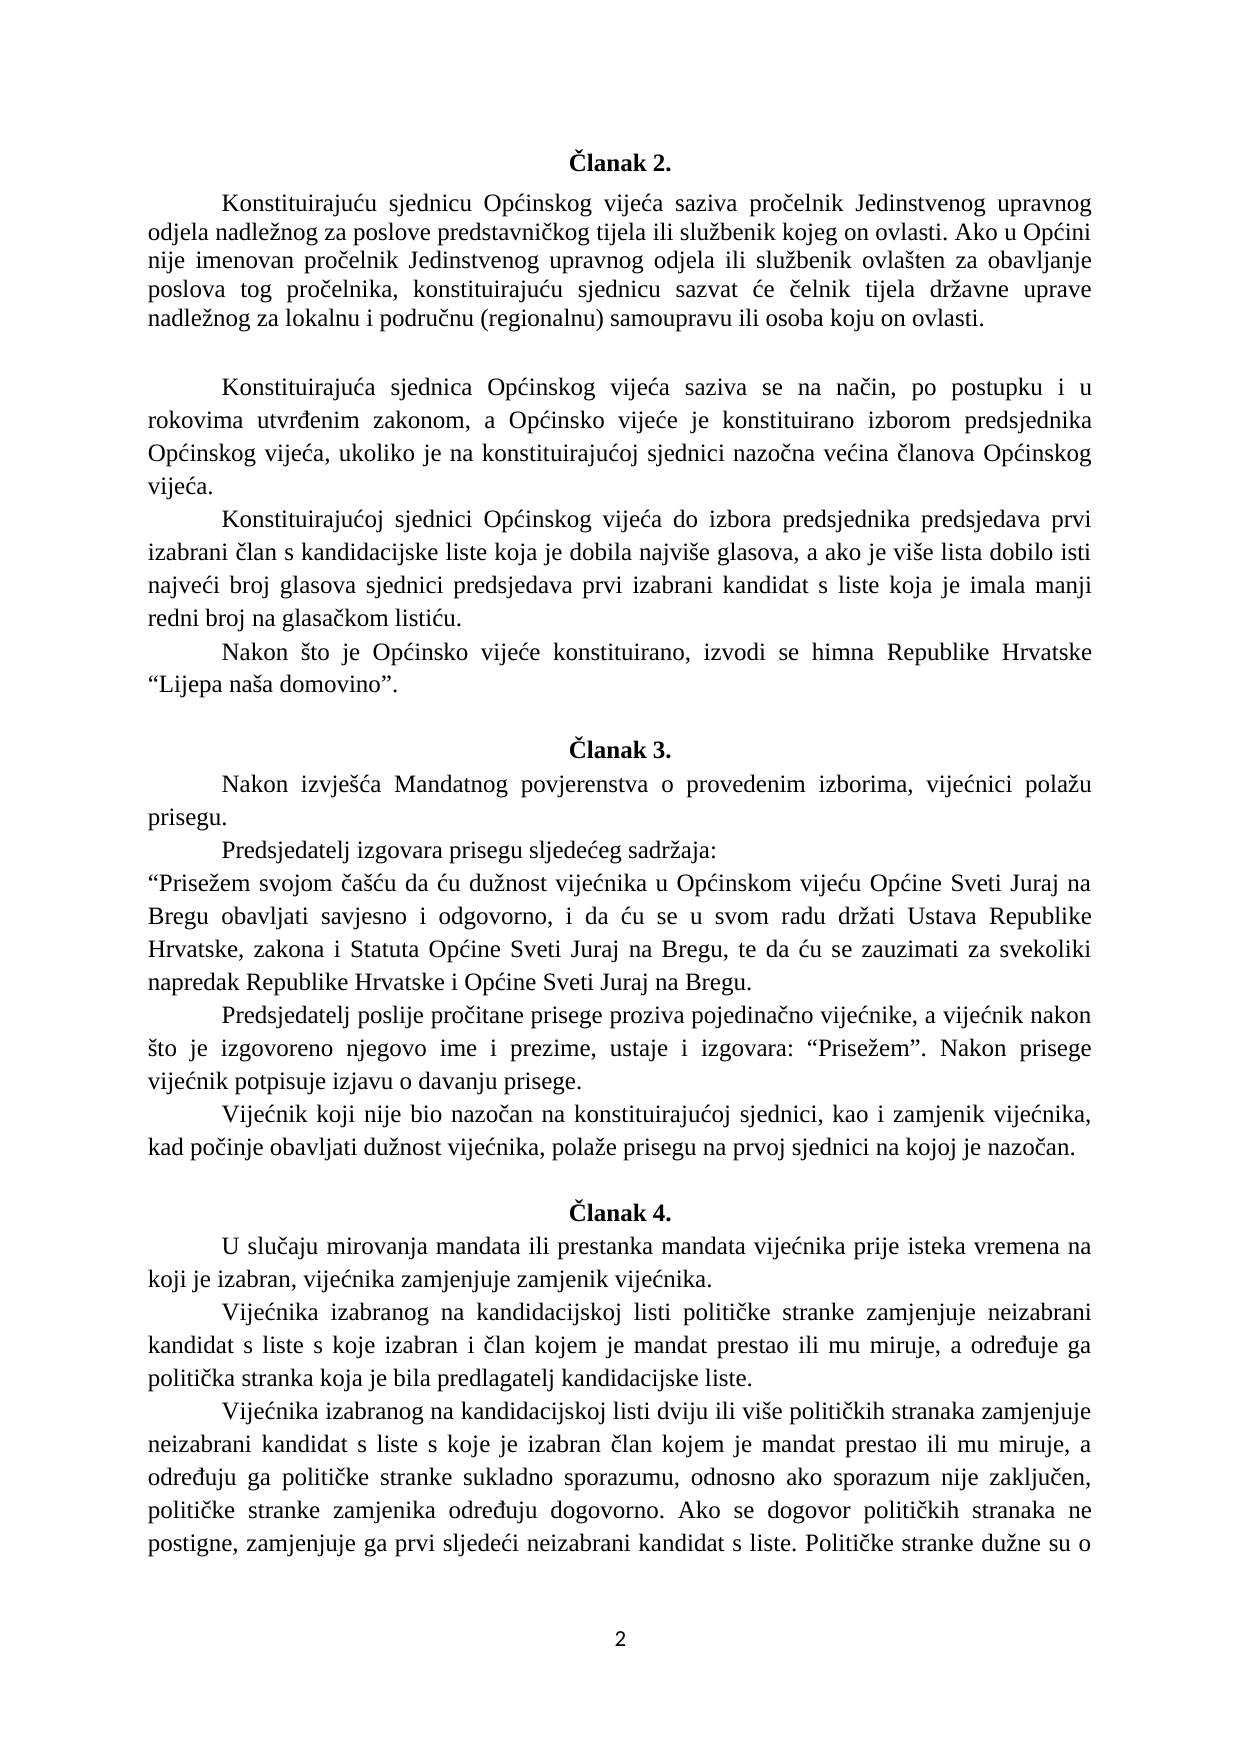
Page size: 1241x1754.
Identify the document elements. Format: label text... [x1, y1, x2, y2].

text U slučaju mirovanja mandata ili prestanka mandata vijećnika prije isteka vremena na koji je izabran, vijećnika zamjenjuje zamjenik vijećnika. [148, 1231, 1093, 1293]
text “Prisežem svojom čašću da ću dužnost vijećnika u Općinskom vijeću Općine Sveti Juraj na Bregu obavljati savjesno i odgovorno, i da ću se u svom radu držati Ustava Republike Hrvatske, zakona i Statuta Općine Sveti Juraj na Bregu, te da ću se zauzimati za svekoliki napredak Republike Hrvatske i Općine Sveti Juraj na Bregu. [148, 868, 1093, 996]
text Konstituirajućoj sjednici Općinskog vijeća do izbora predsjednika predsjedava prvi izabrani član s kandidacijske liste koja je dobila najviše glasova, a ako je više lista dobilo isti najveći broj glasova sjednici predsjedava prvi izabrani kandidat s liste koja je imala manji redni broj na glasačkom listiću. [148, 504, 1093, 632]
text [148, 1396, 1093, 1557]
text Članak 4. [148, 1198, 1093, 1227]
text Predsjedatelj izgovara prisegu sljedećeg sadržaja: [148, 835, 1093, 863]
text Konstituirajuću sjednicu Općinskog vijeća saziva pročelnik Jedinstvenog upravnog odjela nadležnog za poslove predstavničkog tijela ili službenik kojeg on ovlasti. Ako u Općini nije imenovan pročelnik Jedinstvenog upravnog odjela ili službenik ovlašten za obavljanje poslova tog pročelnika, konstituirajuću sjednicu sazvat će čelnik tijela državne uprave nadležnog za lokalnu i područnu (regionalnu) samoupravu ili osoba koju on ovlasti. [148, 188, 1093, 332]
text Vijećnik koji nije bio nazočan na konstituirajućoj sjednici, kao i zamjenik vijećnika, kad počinje obavljati dužnost vijećnika, polaže prisegu na prvoj sjednici na kojoj je nazočan. [148, 1099, 1093, 1161]
text Vijećnika izabranog na kandidacijskoj listi političke stranke zamjenjuje neizabrani kandidat s liste s koje izabran i član kojem je mandat prestao ili mu miruje, a određuje ga politička stranka koja je bila predlagatelj kandidacijske liste. [148, 1297, 1093, 1392]
text Nakon izvješća Mandatnog povjerenstva o provedenim izborima, vijećnici polažu prisegu. [148, 769, 1093, 830]
text Konstituirajuća sjednica Općinskog vijeća saziva se na način, po postupku i u rokovima utvrđenim zakonom, a Općinsko vijeće je konstituirano izborom predsjednika Općinskog vijeća, ukoliko je na konstituirajućoj sjednici nazočna većina članova Općinskog vijeća. [148, 372, 1093, 500]
text Predsjedatelj poslije pročitane prisege proziva pojedinačno vijećnike, a vijećnik nakon što je izgovoreno njegovo ime i prezime, ustaje i izgovara: “Prisežem”. Nakon prisege vijećnik potpisuje izjavu o davanju prisege. [148, 1000, 1093, 1094]
text Nakon što je Općinsko vijeće konstituirano, izvodi se himna Republike Hrvatske “Lijepa naša domovino”. [148, 637, 1093, 698]
text Članak 2. [148, 148, 1093, 176]
text Članak 3. [148, 736, 1093, 764]
